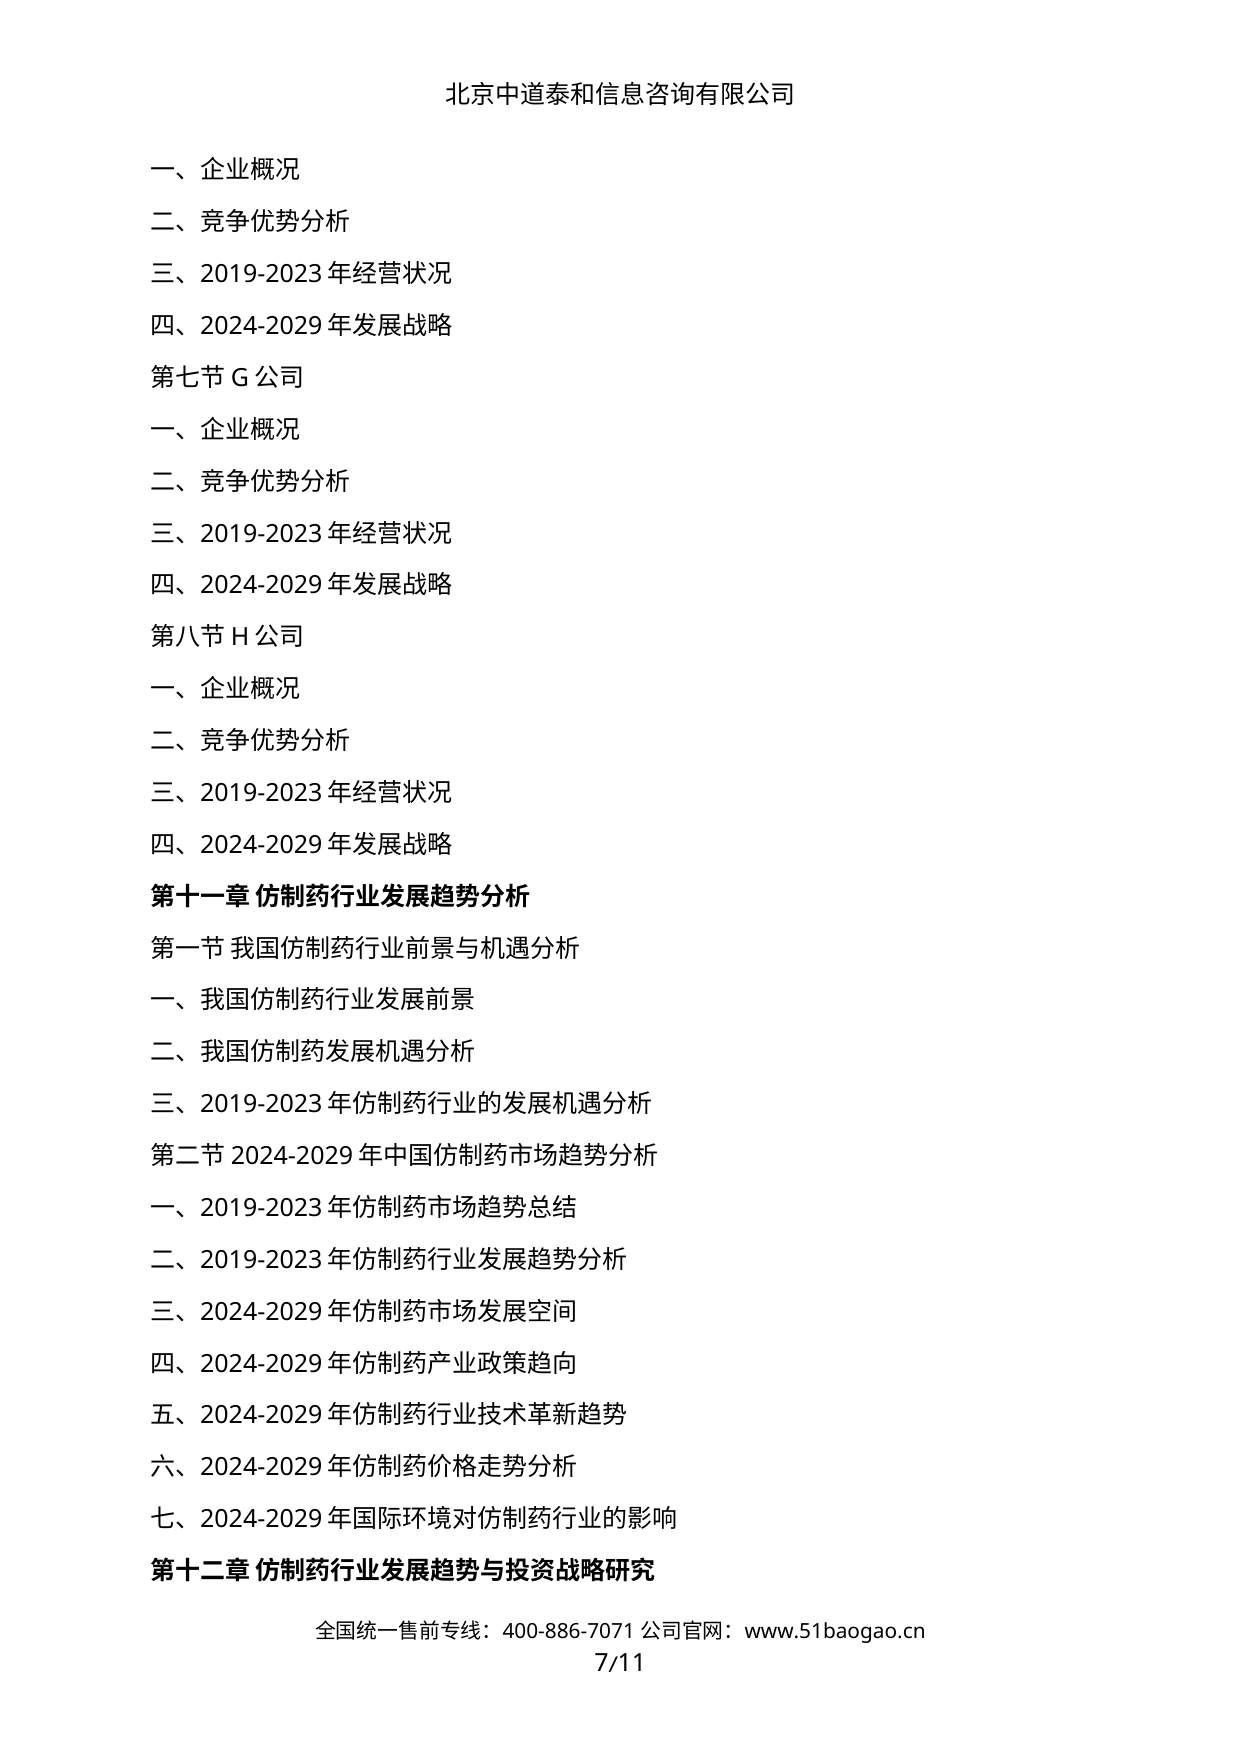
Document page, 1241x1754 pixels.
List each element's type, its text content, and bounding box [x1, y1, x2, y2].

text 三、2024-2029年仿制药市场发展空间 [150, 1291, 1090, 1327]
text 一、企业概况 [150, 409, 1090, 446]
text 二、竞争优势分析 [150, 721, 1090, 757]
text 第一节 我国仿制药行业前景与机遇分析 [150, 928, 1090, 964]
text 七、2024-2029年国际环境对仿制药行业的影响 [150, 1499, 1090, 1535]
text 二、我国仿制药发展机遇分析 [150, 1032, 1090, 1068]
text 五、2024-2029年仿制药行业技术革新趋势 [150, 1395, 1090, 1431]
text 第二节 2024-2029年中国仿制药市场趋势分析 [150, 1136, 1090, 1172]
text 三、2019-2023年经营状况 [150, 254, 1090, 290]
text 三、2019-2023年仿制药行业的发展机遇分析 [150, 1084, 1090, 1120]
text 四、2024-2029年发展战略 [150, 306, 1090, 342]
text 第十二章 仿制药行业发展趋势与投资战略研究 [150, 1551, 1090, 1587]
text 第七节 G公司 [150, 357, 1090, 394]
text 四、2024-2029年发展战略 [150, 824, 1090, 861]
text 四、2024-2029年发展战略 [150, 565, 1090, 601]
text 三、2019-2023年经营状况 [150, 772, 1090, 809]
text 一、企业概况 [150, 669, 1090, 705]
text 二、竞争优势分析 [150, 202, 1090, 238]
text 一、企业概况 [150, 150, 1090, 186]
text 一、2019-2023年仿制药市场趋势总结 [150, 1187, 1090, 1224]
text 一、我国仿制药行业发展前景 [150, 980, 1090, 1016]
text 二、竞争优势分析 [150, 461, 1090, 497]
text 四、2024-2029年仿制药产业政策趋向 [150, 1343, 1090, 1379]
text 三、2019-2023年经营状况 [150, 513, 1090, 549]
text 第十一章 仿制药行业发展趋势分析 [150, 876, 1090, 912]
text 二、2019-2023年仿制药行业发展趋势分析 [150, 1239, 1090, 1276]
text 第八节 H公司 [150, 617, 1090, 653]
text 六、2024-2029年仿制药价格走势分析 [150, 1447, 1090, 1483]
